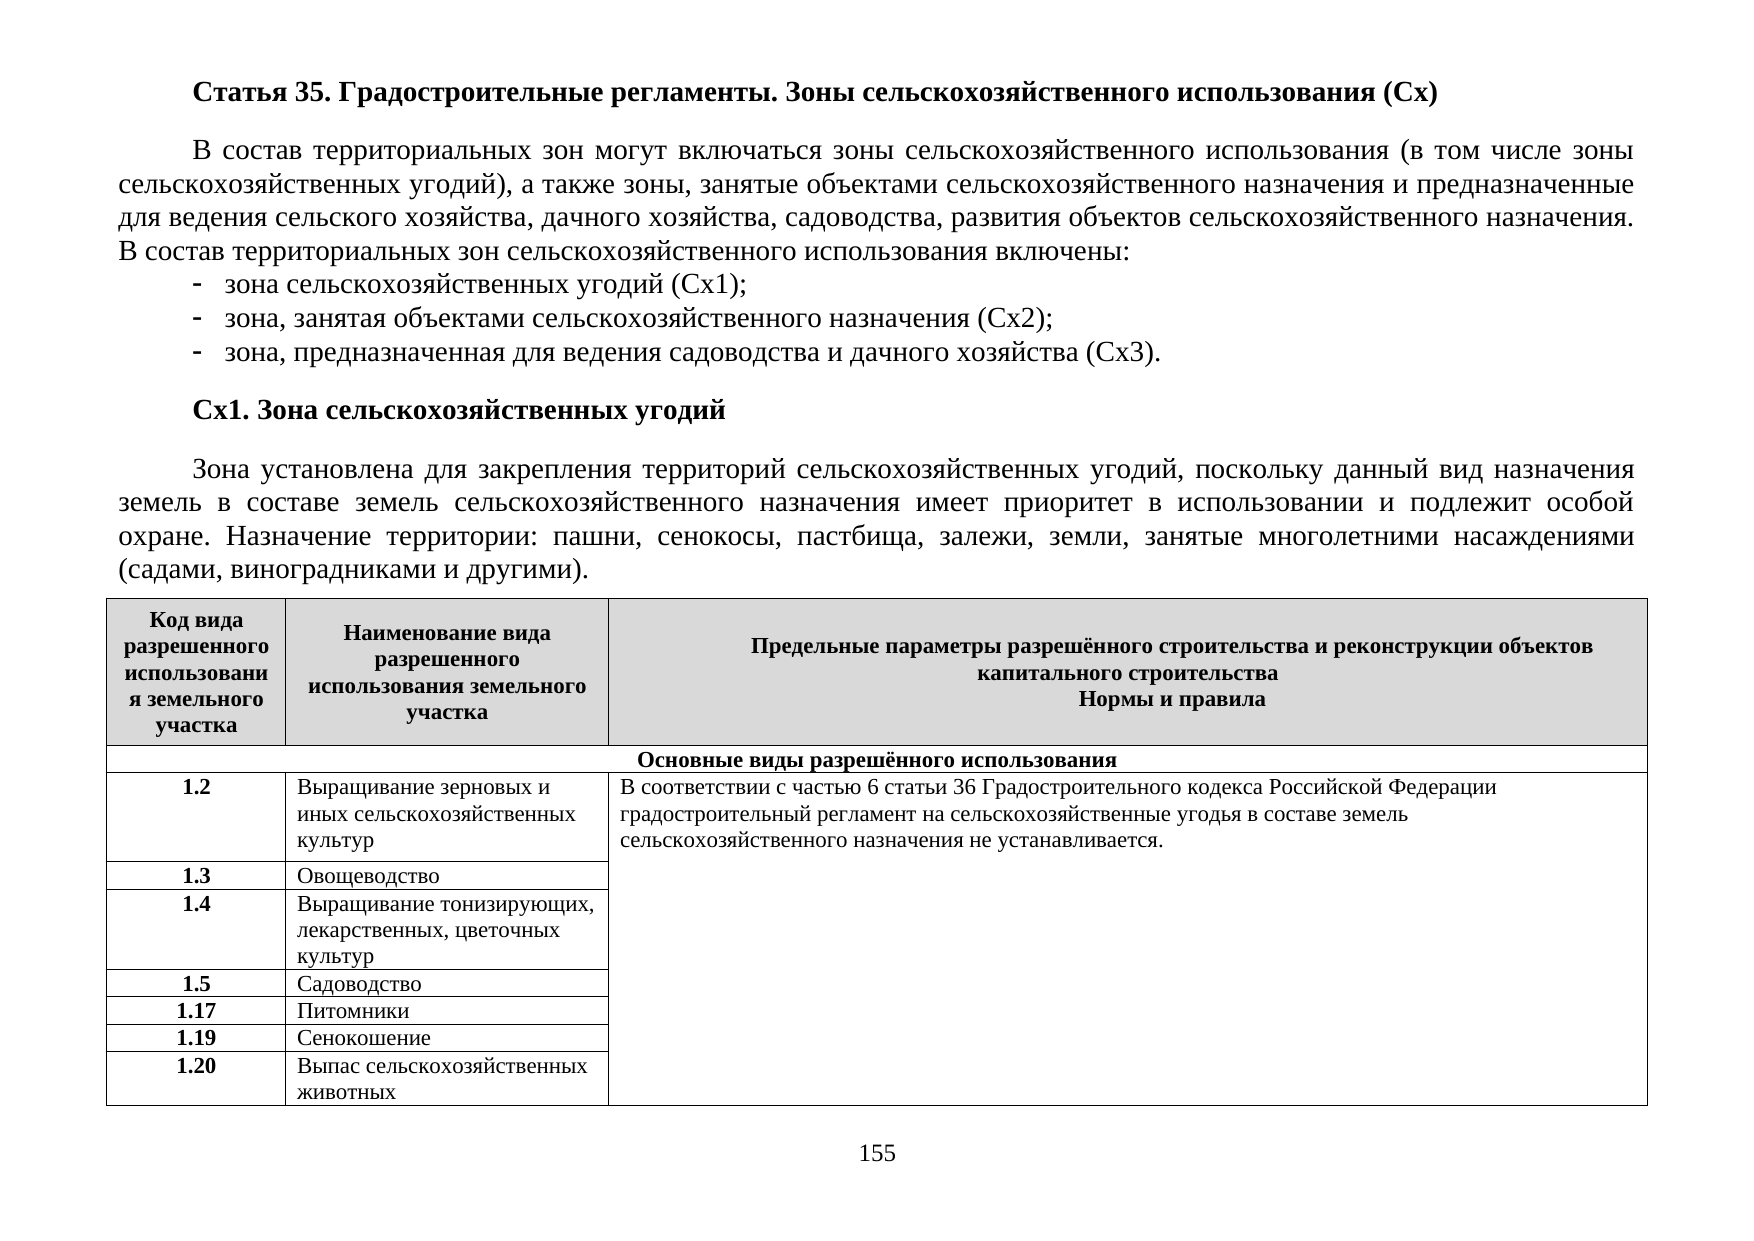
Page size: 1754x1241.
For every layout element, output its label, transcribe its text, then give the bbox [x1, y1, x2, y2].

table_cell В соответствии с частью 6 статьи 36 Градостроительного кодекса Российской Федерации градостроительный регламент на сельскохозяйственные угодья в составе земель сельскохозяйственного назначения не устанавливается. [609, 773, 1647, 1104]
table_cell 1.20 [107, 1052, 285, 1104]
table_cell Основные виды разрешённого использования [107, 746, 1647, 772]
subtitle Статья 35. Градостроительные регламенты. Зоны сельскохозяйственного использования (Сх) [118, 74, 1636, 107]
table_cell Овощеводство [286, 862, 608, 888]
table_cell Садоводство [286, 970, 608, 996]
table_header Наименование вида разрешенного использования земельного участка [286, 599, 608, 745]
table_cell 1.5 [107, 970, 285, 996]
table_cell Питомники [286, 997, 608, 1023]
table_header Предельные параметры разрешённого строительства и реконструкции объектов капитального строительства Нормы и правила [609, 599, 1647, 745]
list зона сельскохозяйственных угодий (Сх1); [118, 267, 1636, 300]
table_cell Выпас сельскохозяйственных животных [286, 1052, 608, 1104]
table_cell 1.3 [107, 862, 285, 888]
table_cell 1.17 [107, 997, 285, 1023]
table_cell Выращивание зерновых и иных сельскохозяйственных культур [286, 773, 608, 861]
text Зона установлена для закрепления территорий сельскохозяйственных угодий, поскольку данный вид назначения земель в составе земель сельскохозяйственного назначения имеет приоритет в использовании и подлежит особой охране. Назначение территории: пашни, сенокосы, пастбища, залежи, земли, занятые многолетними насаждениями (садами, виноградниками и другими). [118, 451, 1636, 585]
table_cell Выращивание тонизирующих, лекарственных, цветочных культур [286, 890, 608, 969]
list зона, занятая объектами сельскохозяйственного назначения (Сх2); [118, 300, 1636, 334]
table_cell 1.2 [107, 773, 285, 861]
list зона, предназначенная для ведения садоводства и дачного хозяйства (Сх3). [118, 334, 1636, 367]
text Сх1. Зона сельскохозяйственных угодий [118, 392, 1636, 426]
table_cell 1.19 [107, 1025, 285, 1051]
table_cell 1.4 [107, 890, 285, 969]
text В состав территориальных зон могут включаться зоны сельскохозяйственного использования (в том числе зоны сельскохозяйственных угодий), а также зоны, занятые объектами сельскохозяйственного назначения и предназначенные для ведения сельского хозяйства, дачного хозяйства, садоводства, развития объектов сельскохозяйственного назначения. В состав территориальных зон сельскохозяйственного использования включены: [118, 132, 1636, 267]
table_header Код вида разрешенного использования земельного участка [107, 599, 285, 745]
table_cell Сенокошение [286, 1025, 608, 1051]
